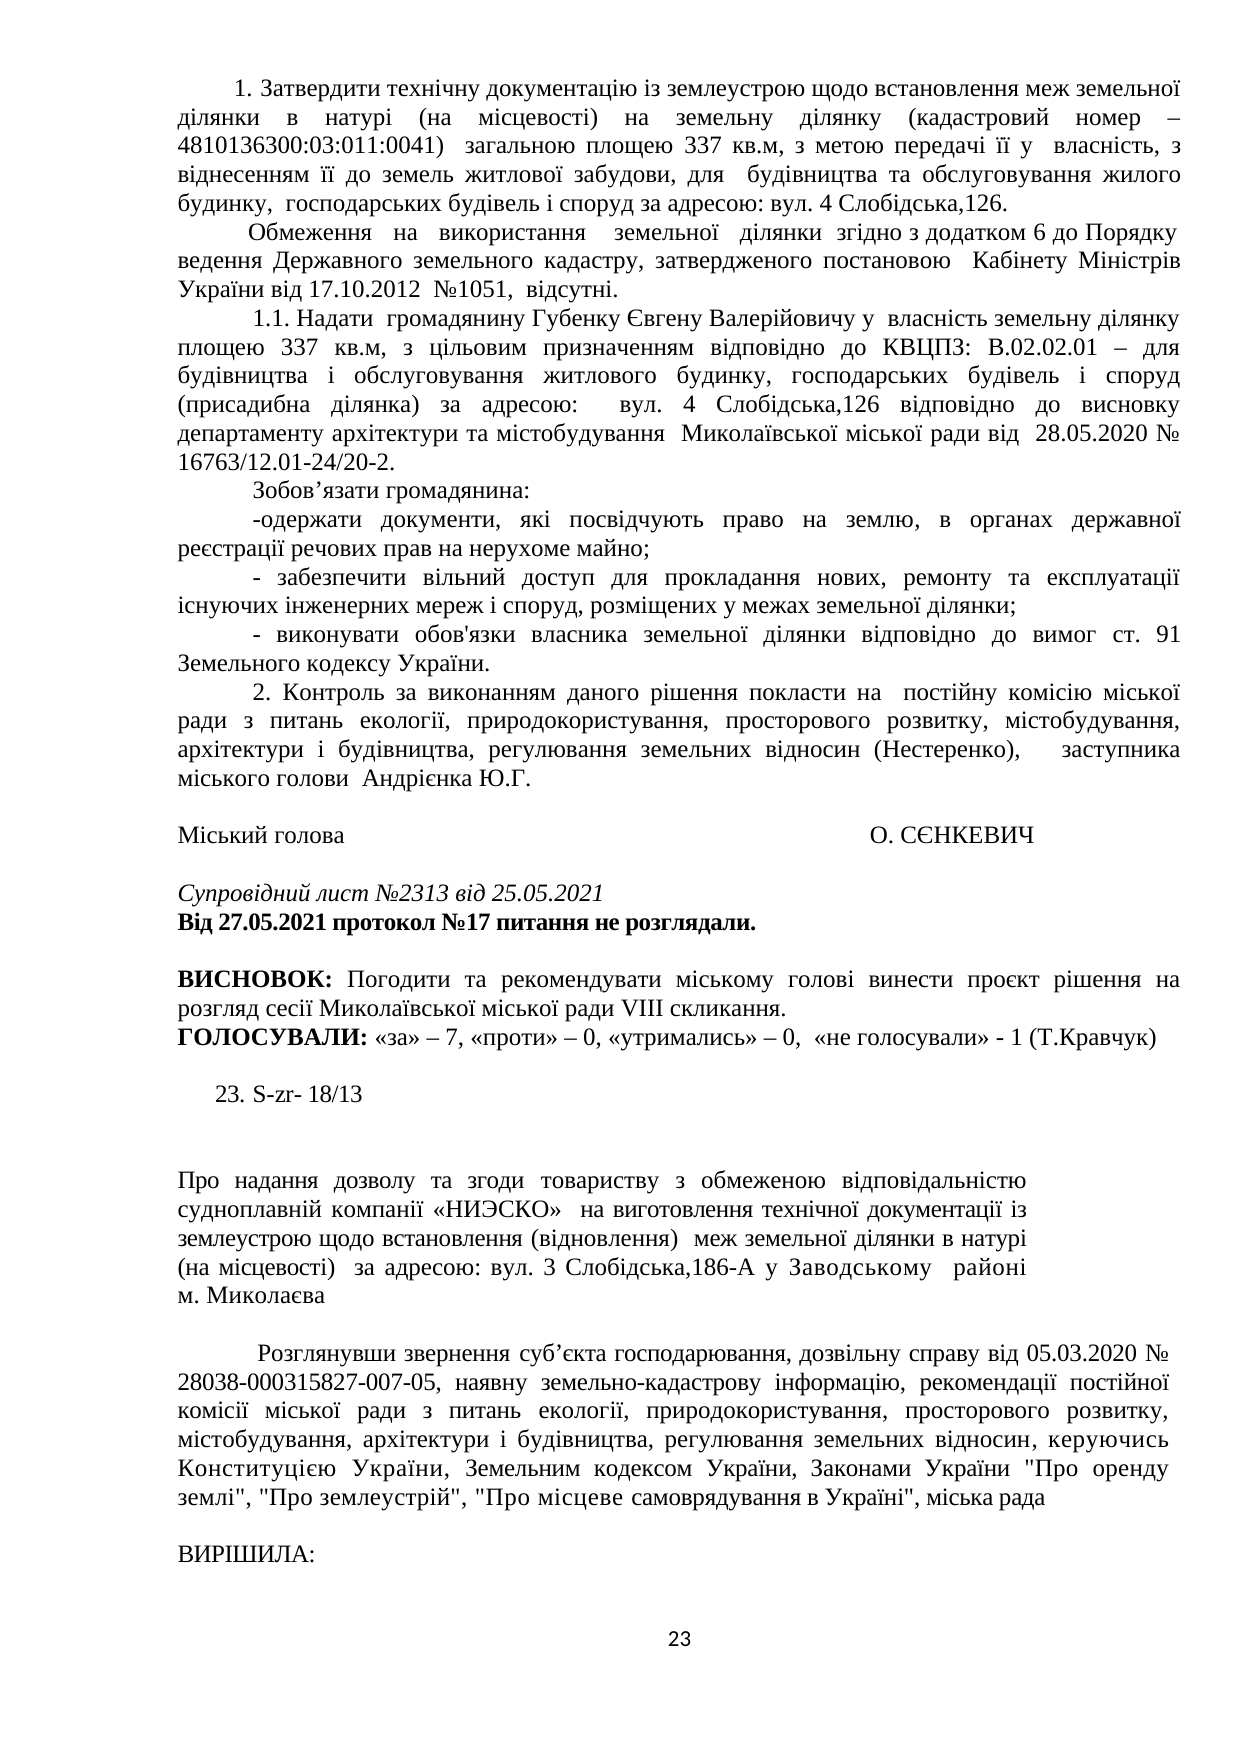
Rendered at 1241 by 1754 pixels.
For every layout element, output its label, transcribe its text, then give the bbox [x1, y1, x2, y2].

text -одержати документи, які посвідчують право на землю, в органах державної реєстрації речових прав на нерухоме майно; [177, 504, 1181, 562]
text - забезпечити вільний доступ для прокладання нових, ремонту та експлуатації існуючих інженерних мереж і споруд, розміщених у межах земельної ділянки; [177, 562, 1181, 619]
list S-zr- 18/13 [215, 1079, 1181, 1108]
text Міський голова О. СЄНКЕВИЧ [177, 821, 1181, 849]
text Розглянувши звернення суб’єкта господарювання, дозвільну справу від 05.03.2020 № 28038-000315827-007-05, наявну земельно-кадастрову інформацію, рекомендації постійної комісії міської ради з питань екології, природокористування, просторового розвитку, містобудування, архітектури і будівництва, регулювання земельних відносин, керуючись Конституцією України, Земельним кодексом України, Законами України "Про оренду землі", "Про землеустрій", "Про місцеве самоврядування в Україні", міська рада [177, 1338, 1169, 1511]
text Обмеження на використання земельної ділянки згідно з додатком 6 до Порядку ведення Державного земельного кадастру, затвердженого постановою Кабінету Міністрів України від 17.10.2012 №1051, відсутні. [177, 217, 1181, 303]
text Від 27.05.2021 протокол №17 питання не розглядали. [177, 907, 1181, 936]
text 1.1. Надати громадянину Губенку Євгену Валерійовичу у власність земельну ділянку площею 337 кв.м, з цільовим призначенням відповідно до КВЦПЗ: В.02.02.01 – для будівництва і обслуговування житлового будинку, господарських будівель і споруд (присадибна ділянка) за адресою: вул. 4 Слобідська,126 відповідно до висновку департаменту архітектури та містобудування Миколаївської міської ради від 28.05.2020 № 16763/12.01-24/20-2. [177, 303, 1181, 476]
text - виконувати обов'язки власника земельної ділянки відповідно до вимог ст. 91 Земельного кодексу України. [177, 619, 1181, 677]
text ГОЛОСУВАЛИ: «за» – 7, «проти» – 0, «утримались» – 0, «не голосували» - 1 (Т.Кравчук) [177, 1022, 1181, 1051]
text 1. Затвердити технічну документацію із землеустрою щодо встановлення меж земельної ділянки в натурі (на місцевості) на земельну ділянку (кадастровий номер – 4810136300:03:011:0041) загальною площею 337 кв.м, з метою передачі її у власність, з віднесенням її до земель житлової забудови, для будівництва та обслуговування жилого будинку, господарських будівель і споруд за адресою: вул. 4 Слобідська,126. [121, 73, 1181, 217]
text ВИРІШИЛА: [177, 1539, 1181, 1568]
text ВИСНОВОК: Погодити та рекомендувати міському голові винести проєкт рішення на розгляд сесії Миколаївської міської ради VIII скликання. [177, 964, 1181, 1022]
text Супровідний лист №2313 від 25.05.2021 [177, 878, 1181, 907]
text 2. Контроль за виконанням даного рішення покласти на постійну комісію міської ради з питань екології, природокористування, просторового розвитку, містобудування, архітектури і будівництва, регулювання земельних відносин (Нестеренко), заступника міського голови Андрієнка Ю.Г. [177, 677, 1181, 792]
text Про надання дозволу та згоди товариству з обмеженою відповідальністю судноплавній компанії «НИЭСКО» на виготовлення технічної документації із землеустрою щодо встановлення (відновлення) меж земельної ділянки в натурі (на місцевості) за адресою: вул. 3 Слобідська,186-А у Заводському районі м. Миколаєва [177, 1166, 1027, 1309]
text Зобов’язати громадянина: [177, 476, 1181, 504]
